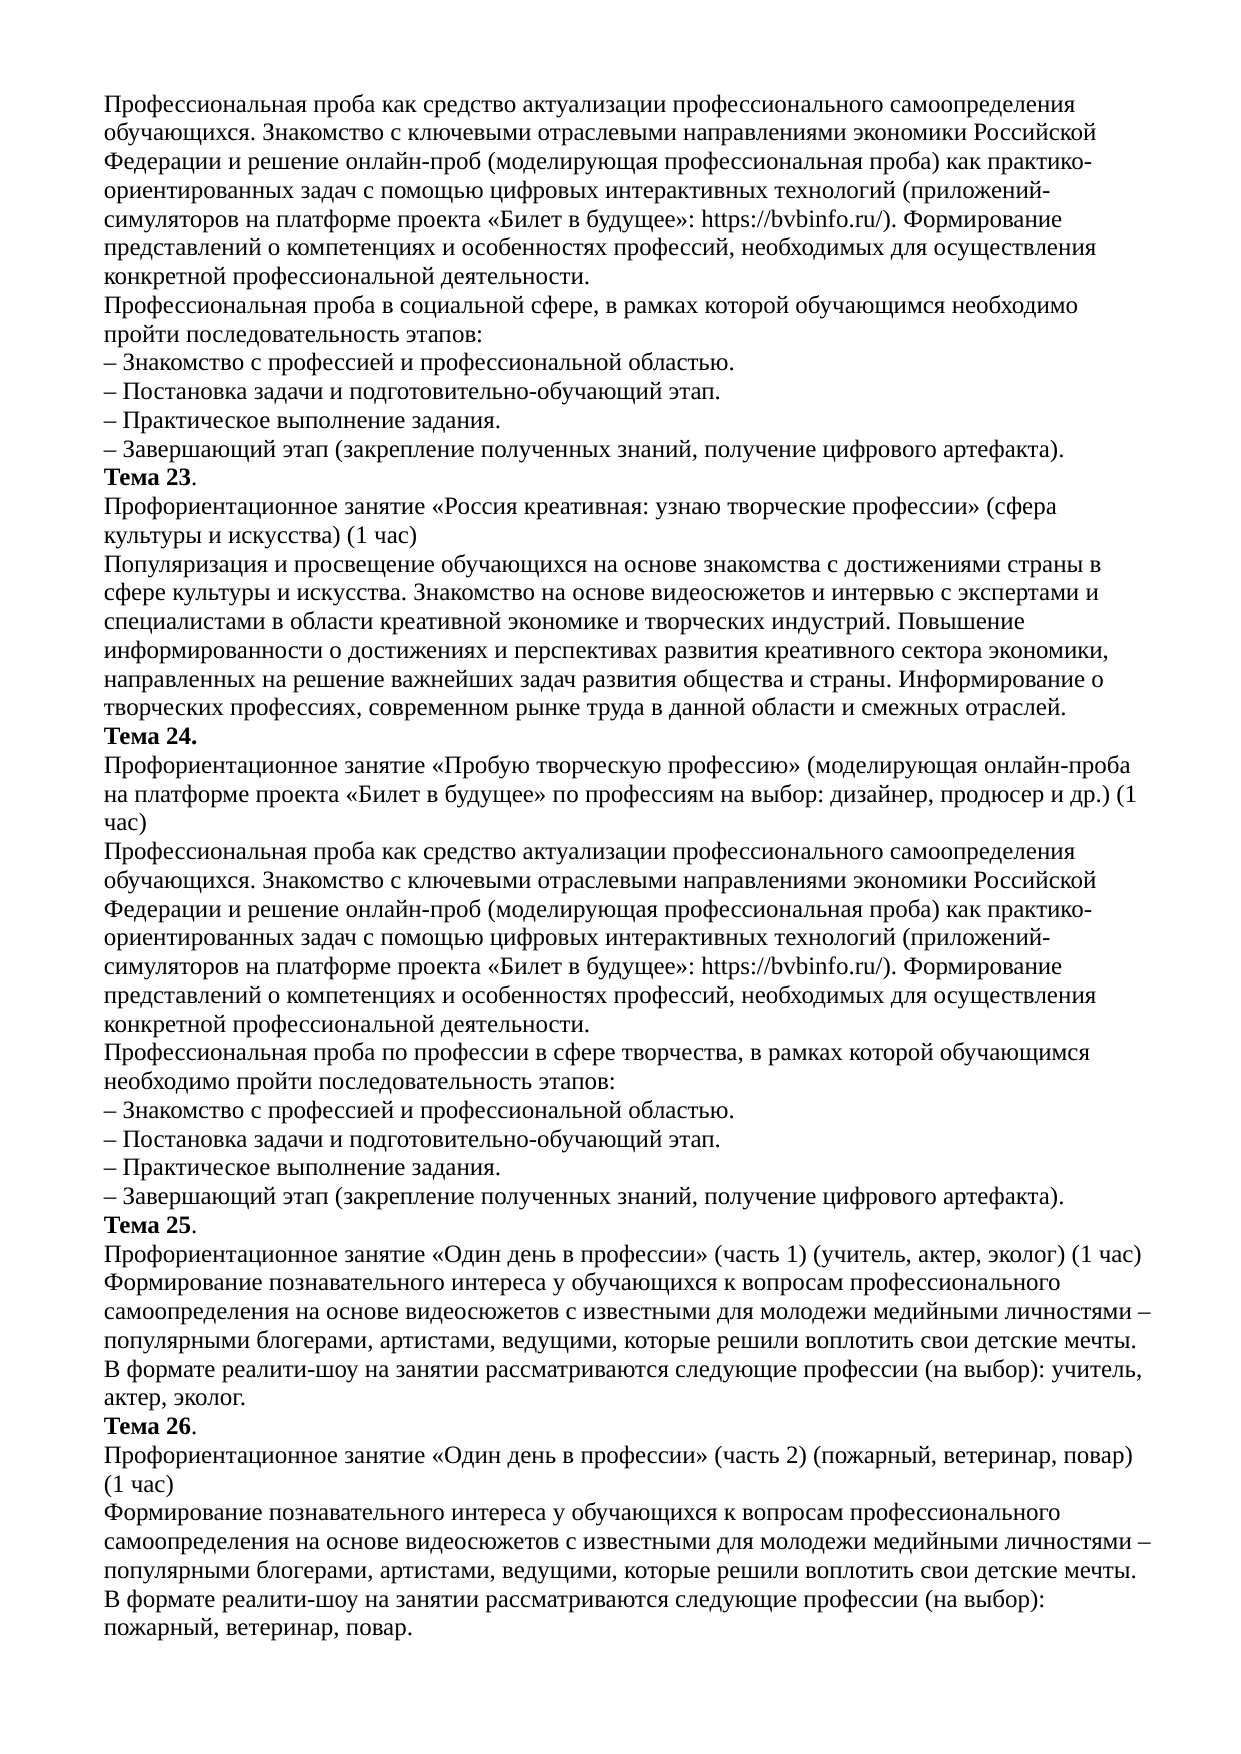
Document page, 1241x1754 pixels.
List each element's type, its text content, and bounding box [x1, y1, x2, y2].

text ‒ Постановка задачи и подготовительно-обучающий этап. [103, 376, 1152, 405]
text ‒ Постановка задачи и подготовительно-обучающий этап. [103, 1124, 1152, 1152]
text Профессиональная проба как средство актуализации профессионального самоопределения обучающихся. Знакомство с ключевыми отраслевыми направлениями экономики Российской Федерации и решение онлайн-проб (моделирующая профессиональная проба) как практико-ориентированных задач с помощью цифровых интерактивных технологий (приложений-симуляторов на платформе проекта «Билет в будущее»: https://bvbinfo.ru/). Формирование представлений о компетенциях и особенностях профессий, необходимых для осуществления конкретной профессиональной деятельности. [103, 89, 1152, 290]
text Тема 25. [103, 1210, 1152, 1239]
text Профессиональная проба по профессии в сфере творчества, в рамках которой обучающимся необходимо пройти последовательность этапов: [103, 1037, 1152, 1095]
text Формирование познавательного интереса у обучающихся к вопросам профессионального самоопределения на основе видеосюжетов с известными для молодежи медийными личностями – популярными блогерами, артистами, ведущими, которые решили воплотить свои детские мечты. В формате реалити-шоу на занятии рассматриваются следующие профессии (на выбор): учитель, актер, эколог. [103, 1267, 1152, 1411]
text Профориентационное занятие «Россия креативная: узнаю творческие профессии» (сфера культуры и искусства) (1 час) [103, 491, 1152, 549]
text Формирование познавательного интереса у обучающихся к вопросам профессионального самоопределения на основе видеосюжетов с известными для молодежи медийными личностями – популярными блогерами, артистами, ведущими, которые решили воплотить свои детские мечты. В формате реалити-шоу на занятии рассматриваются следующие профессии (на выбор): пожарный, ветеринар, повар. [103, 1497, 1152, 1641]
text ‒ Завершающий этап (закрепление полученных знаний, получение цифрового артефакта). [103, 1181, 1152, 1210]
text Профориентационное занятие «Пробую творческую профессию» (моделирующая онлайн-проба на платформе проекта «Билет в будущее» по профессиям на выбор: дизайнер, продюсер и др.) (1 час) [103, 750, 1152, 836]
text ‒ Знакомство с профессией и профессиональной областью. [103, 347, 1152, 376]
text Профориентационное занятие «Один день в профессии» (часть 1) (учитель, актер, эколог) (1 час) [103, 1239, 1152, 1267]
text Тема 24. [103, 721, 1152, 750]
text Профессиональная проба в социальной сфере, в рамках которой обучающимся необходимо пройти последовательность этапов: [103, 290, 1152, 347]
text Тема 26. [103, 1411, 1152, 1440]
text ‒ Практическое выполнение задания. [103, 405, 1152, 434]
text Популяризация и просвещение обучающихся на основе знакомства с достижениями страны в сфере культуры и искусства. Знакомство на основе видеосюжетов и интервью с экспертами и специалистами в области креативной экономике и творческих индустрий. Повышение информированности о достижениях и перспективах развития креативного сектора экономики, направленных на решение важнейших задач развития общества и страны. Информирование о творческих профессиях, современном рынке труда в данной области и смежных отраслей. [103, 549, 1152, 721]
text ‒ Практическое выполнение задания. [103, 1152, 1152, 1181]
text ‒ Завершающий этап (закрепление полученных знаний, получение цифрового артефакта). [103, 434, 1152, 462]
text Профессиональная проба как средство актуализации профессионального самоопределения обучающихся. Знакомство с ключевыми отраслевыми направлениями экономики Российской Федерации и решение онлайн-проб (моделирующая профессиональная проба) как практико-ориентированных задач с помощью цифровых интерактивных технологий (приложений-симуляторов на платформе проекта «Билет в будущее»: https://bvbinfo.ru/). Формирование представлений о компетенциях и особенностях профессий, необходимых для осуществления конкретной профессиональной деятельности. [103, 836, 1152, 1037]
text ‒ Знакомство с профессией и профессиональной областью. [103, 1095, 1152, 1124]
text Профориентационное занятие «Один день в профессии» (часть 2) (пожарный, ветеринар, повар) (1 час) [103, 1440, 1152, 1497]
text Тема 23. [103, 462, 1152, 491]
